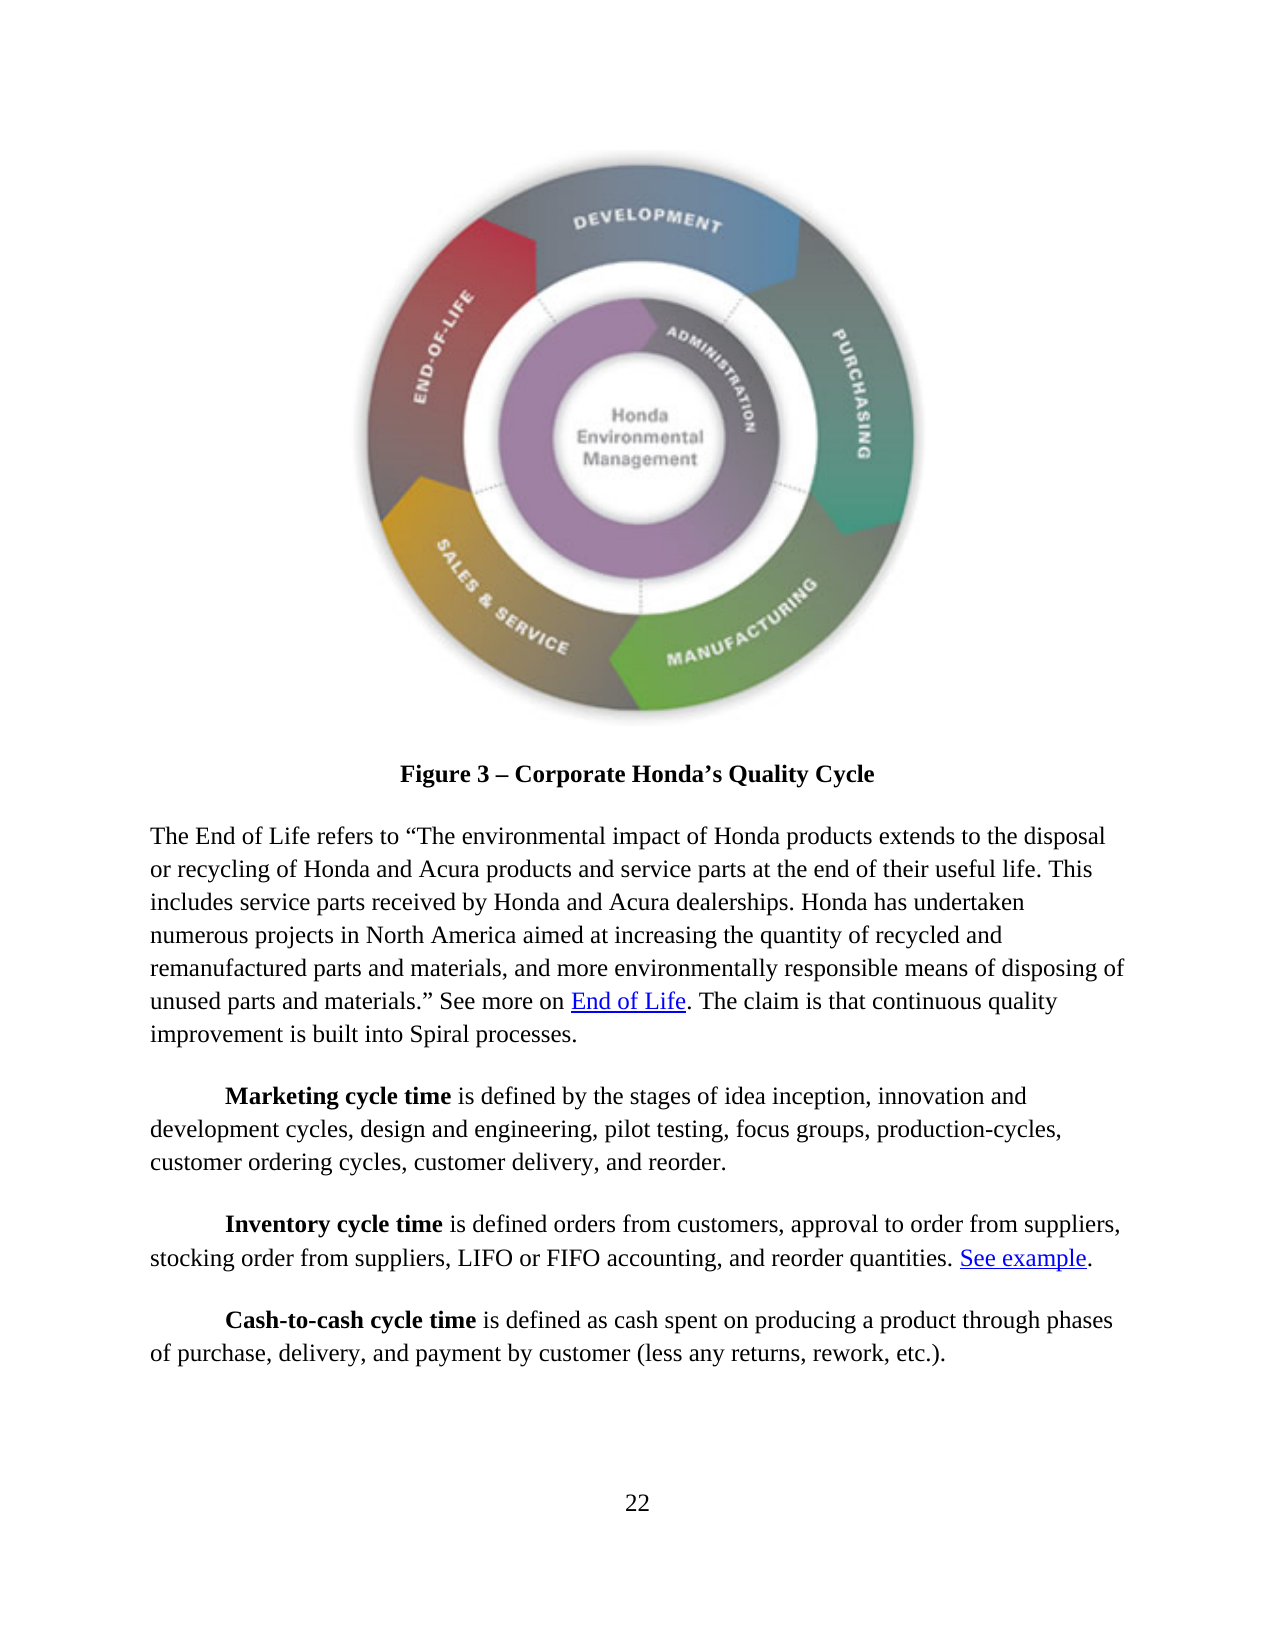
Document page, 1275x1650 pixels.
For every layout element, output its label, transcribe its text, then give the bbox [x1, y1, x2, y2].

text Marketing cycle time is defined by the stages of idea inception, innovation and development cycles, design and engineering, pilot testing, focus groups, production-cycles, customer ordering cycles, customer delivery, and reorder. [150, 1081, 1125, 1176]
table_cell Figure 3 – Corporate Honda’s Quality Cycle [150, 150, 1125, 792]
picture [348, 150, 927, 726]
text Inventory cycle time is defined orders from customers, approval to order from suppliers, stocking order from suppliers, LIFO or FIFO accounting, and reorder quantities. See example. [150, 1209, 1125, 1271]
text Cash-to-cash cycle time is defined as cash spent on producing a product through phases of purchase, delivery, and payment by customer (less any returns, rework, etc.). [150, 1305, 1125, 1367]
text The End of Life refers to “The environmental impact of Honda products extends to the disposal or recycling of Honda and Acura products and service parts at the end of their useful life. This includes service parts received by Honda and Acura dealerships. Honda has undertaken numerous projects in North America aimed at increasing the quantity of recycled and remanufactured parts and materials, and more environmentally responsible means of disposing of unused parts and materials.” See more on End of Life. The claim is that continuous quality improvement is built into Spiral processes. [150, 821, 1125, 1048]
